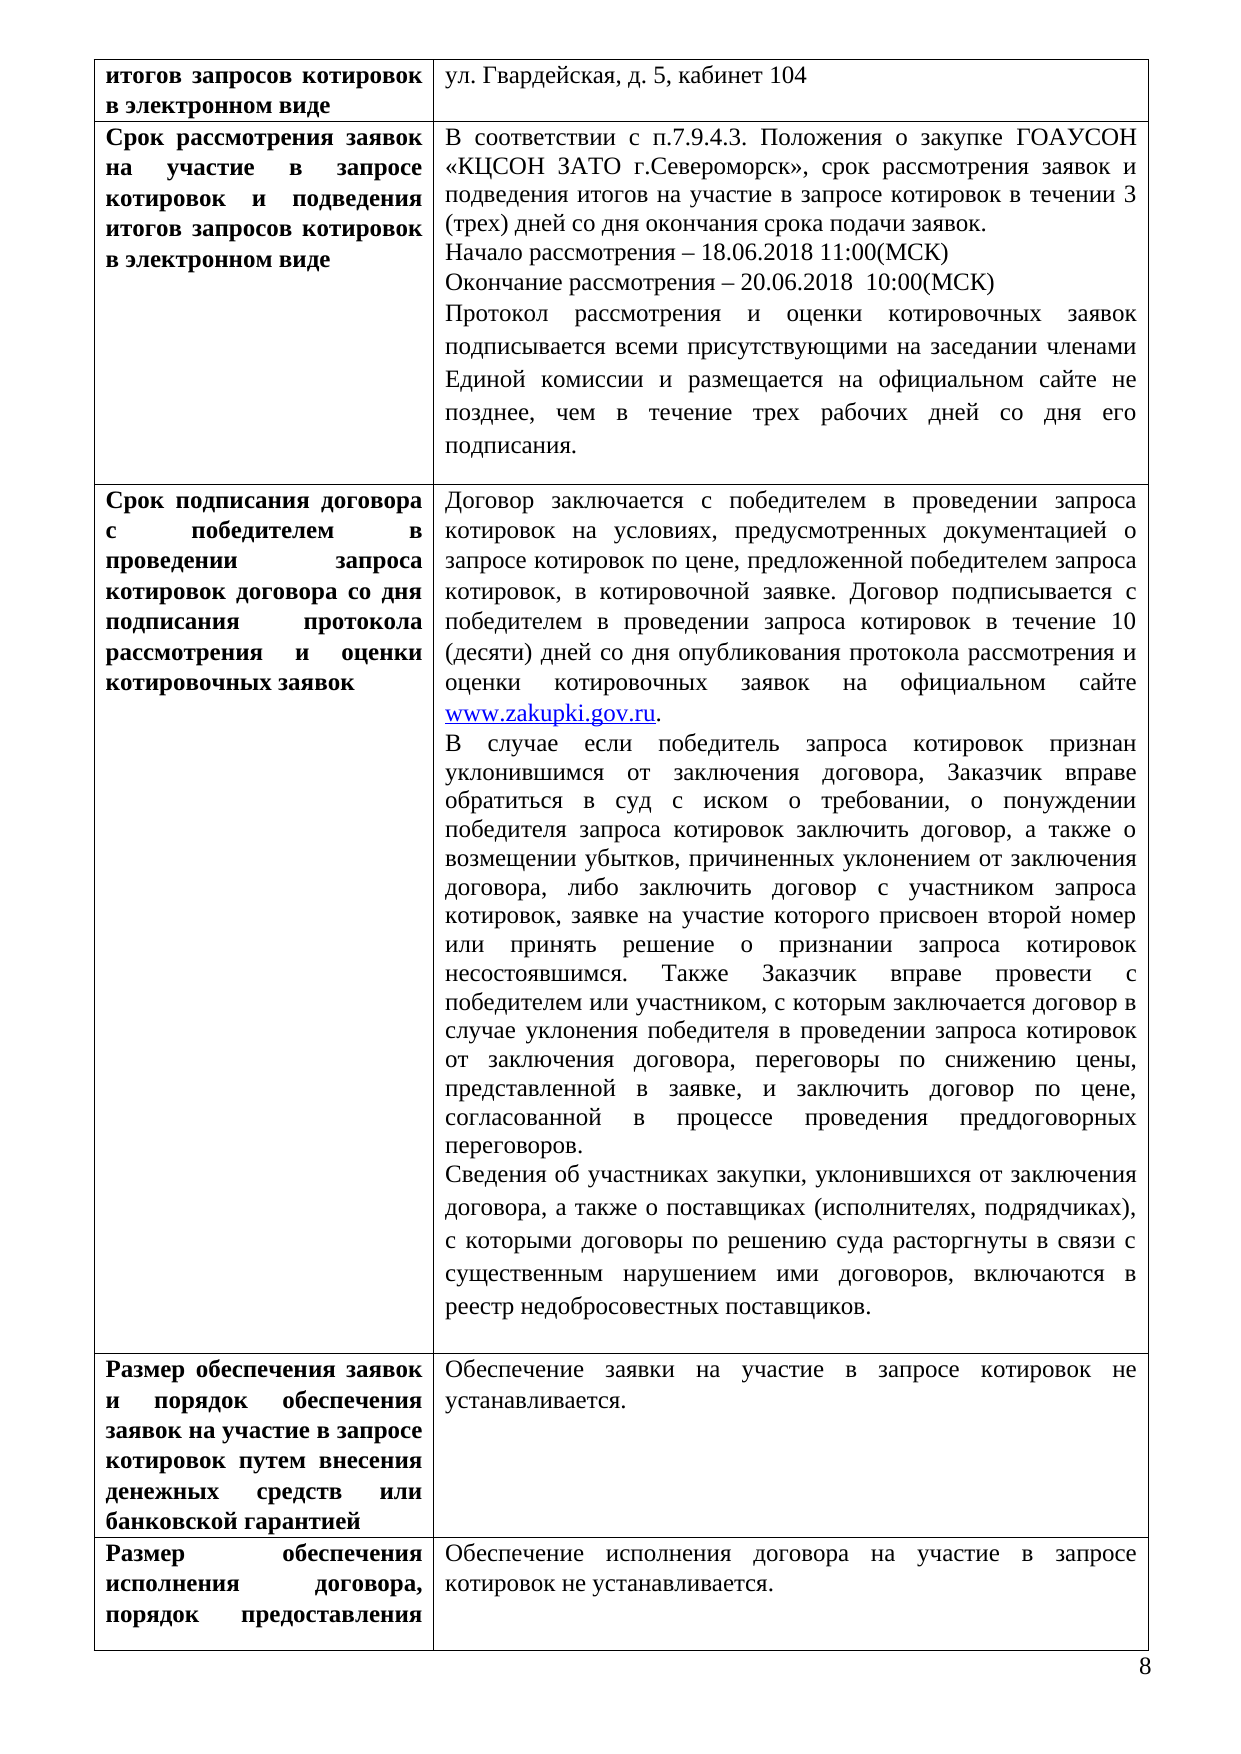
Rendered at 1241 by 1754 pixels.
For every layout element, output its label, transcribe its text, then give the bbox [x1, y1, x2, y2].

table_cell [95, 1538, 433, 1650]
table_cell Срок рассмотрения заявок на участие в запросе котировок и подведения итогов запросов котировок в электронном виде [95, 122, 433, 484]
table_cell В соответствии с п.7.9.4.3. Положения о закупке ГОАУСОН «КЦСОН ЗАТО г.Североморск», срок рассмотрения заявок и подведения итогов на участие в запросе котировок в течении 3 (трех) дней со дня окончания срока подачи заявок. Начало рассмотрения – 18.06.2018 11:00(МСК) Окончание рассмотрения – 20.06.2018 10:00(МСК) Протокол рассмотрения и оценки котировочных заявок подписывается всеми присутствующими на заседании членами Единой комиссии и размещается на официальном сайте не позднее, чем в течение трех рабочих дней со дня его подписания. [434, 122, 1148, 484]
table_cell Обеспечение заявки на участие в запросе котировок не устанавливается. [434, 1354, 1148, 1537]
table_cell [434, 1538, 1148, 1650]
table_cell Срок подписания договора с победителем в проведении запроса котировок договора со дня подписания протокола рассмотрения и оценки котировочных заявок [95, 485, 433, 1353]
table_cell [95, 60, 433, 121]
table_cell Договор заключается с победителем в проведении запроса котировок на условиях, предусмотренных документацией о запросе котировок по цене, предложенной победителем запроса котировок, в котировочной заявке. Договор подписывается с победителем в проведении запроса котировок в течение 10 (десяти) дней со дня опубликования протокола рассмотрения и оценки котировочных заявок на официальном сайте www.zakupki.gov.ru. В случае если победитель запроса котировок признан уклонившимся от заключения договора, Заказчик вправе обратиться в суд с иском о требовании, о понуждении победителя запроса котировок заключить договор, а также о возмещении убытков, причиненных уклонением от заключения договора, либо заключить договор с участником запроса котировок, заявке на участие которого присвоен второй номер или принять решение о признании запроса котировок несостоявшимся. Также Заказчик вправе провести с победителем или участником, с которым заключается договор в случае уклонения победителя в проведении запроса котировок от заключения договора, переговоры по снижению цены, представленной в заявке, и заключить договор по цене, согласованной в процессе проведения преддоговорных переговоров. Сведения об участниках закупки, уклонившихся от заключения договора, а также о поставщиках (исполнителях, подрядчиках), с которыми договоры по решению суда расторгнуты в связи с существенным нарушением ими договоров, включаются в реестр недобросовестных поставщиков. [434, 485, 1148, 1353]
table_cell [434, 60, 1148, 121]
table_cell Размер обеспечения заявок и порядок обеспечения заявок на участие в запросе котировок путем внесения денежных средств или банковской гарантией [95, 1354, 433, 1537]
